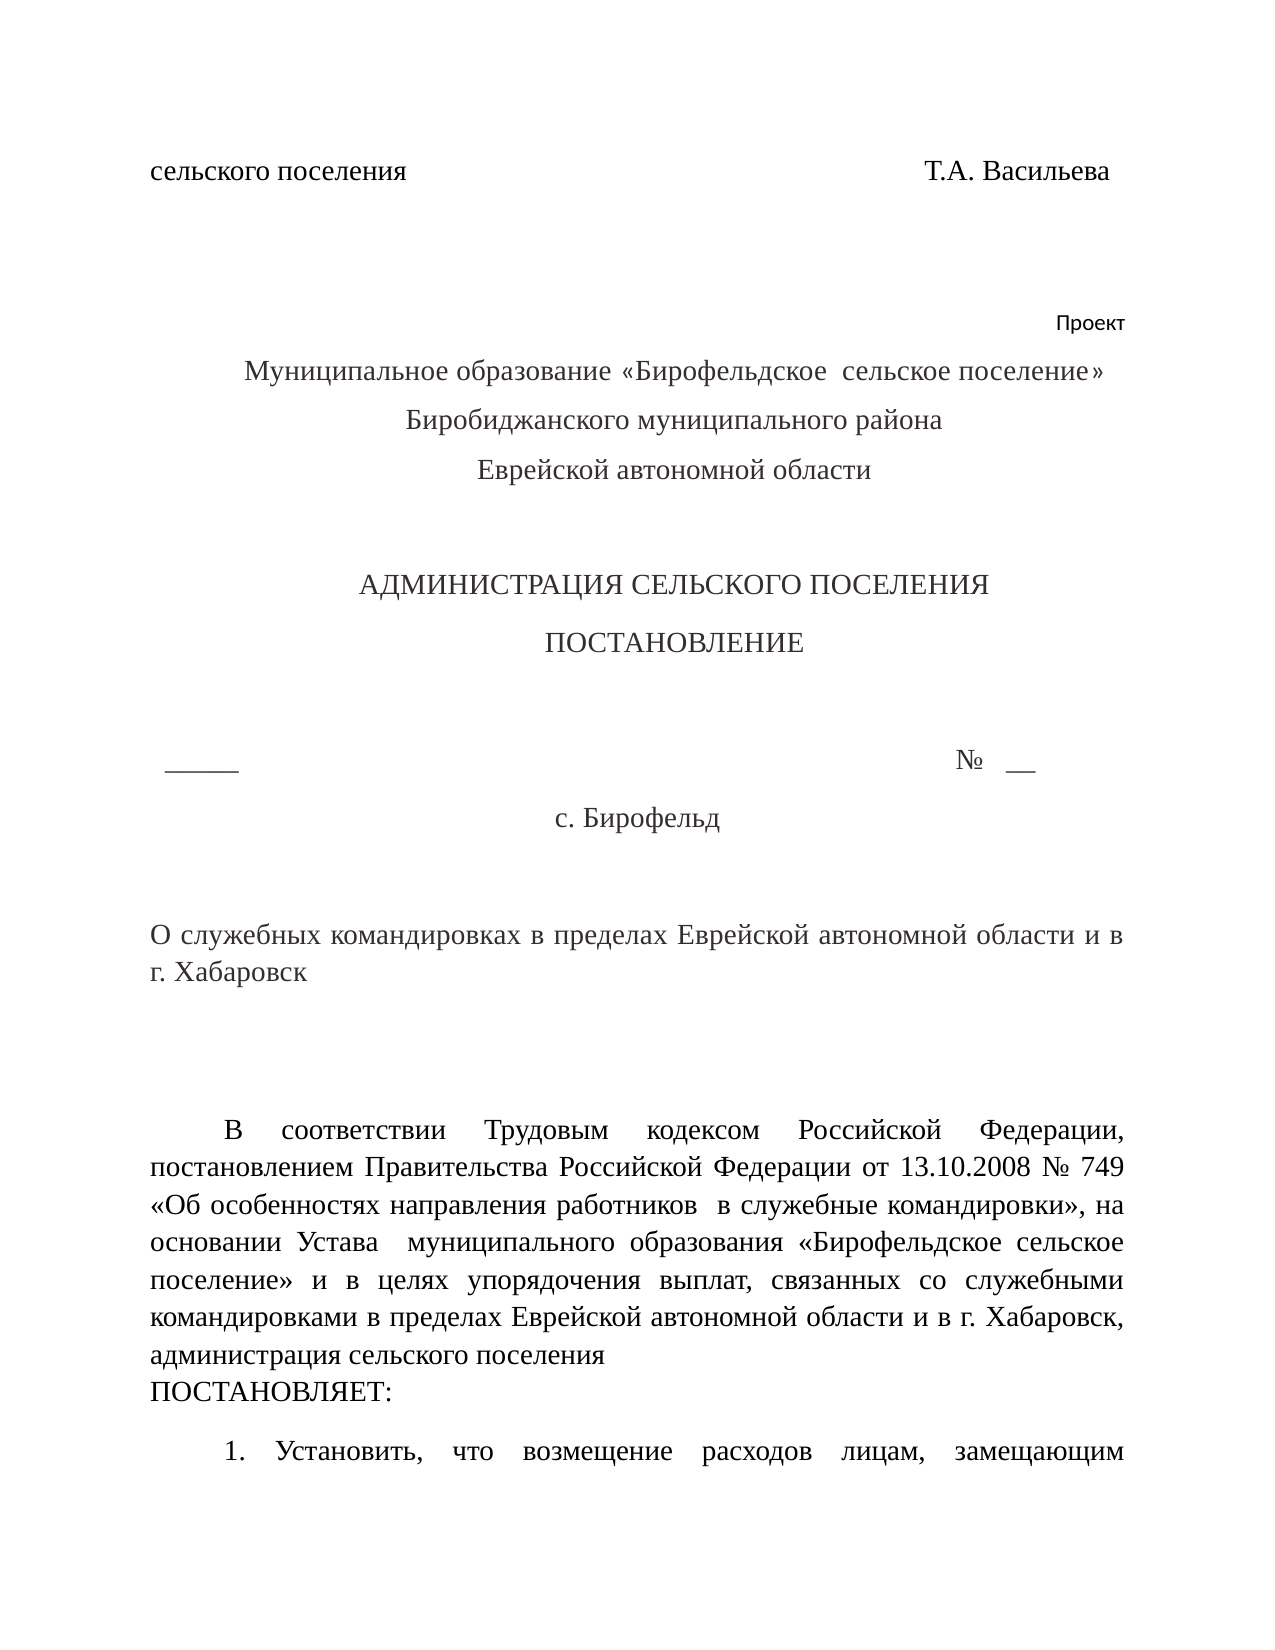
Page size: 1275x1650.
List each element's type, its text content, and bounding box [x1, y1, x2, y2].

text О служебных командировках в пределах Еврейской автономной области и в г. Хабаровск [150, 914, 1125, 989]
text Проект [150, 307, 1125, 336]
text _____ № __ [150, 739, 1125, 777]
text Еврейской автономной области [150, 456, 1125, 485]
text сельского поселения Т.А. Васильева [150, 150, 1125, 187]
text ПОСТАНОВЛЕНИЕ [150, 622, 1125, 660]
text В соответствии Трудовым кодексом Российской Федерации, постановлением Правительства Российской Федерации от 13.10.2008 № 749 «Об особенностях направления работников в служебные командировки», на основании Устава муниципального образования «Бирофельдское сельское поселение» и в целях упорядочения выплат, связанных со служебными командировками в пределах Еврейской автономной области и в г. Хабаровск, администрация сельского поселения [150, 1109, 1125, 1372]
text Биробиджанского муниципального района [150, 407, 1125, 435]
text Муниципальное образование «Бирофельдское сельское поселение» [150, 357, 1125, 386]
text с. Бирофельд [150, 797, 1125, 835]
text ПОСТАНОВЛЯЕТ: [150, 1372, 1125, 1409]
text АДМИНИСТРАЦИЯ СЕЛЬСКОГО ПОСЕЛЕНИЯ [150, 564, 1125, 602]
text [150, 1430, 1125, 1467]
